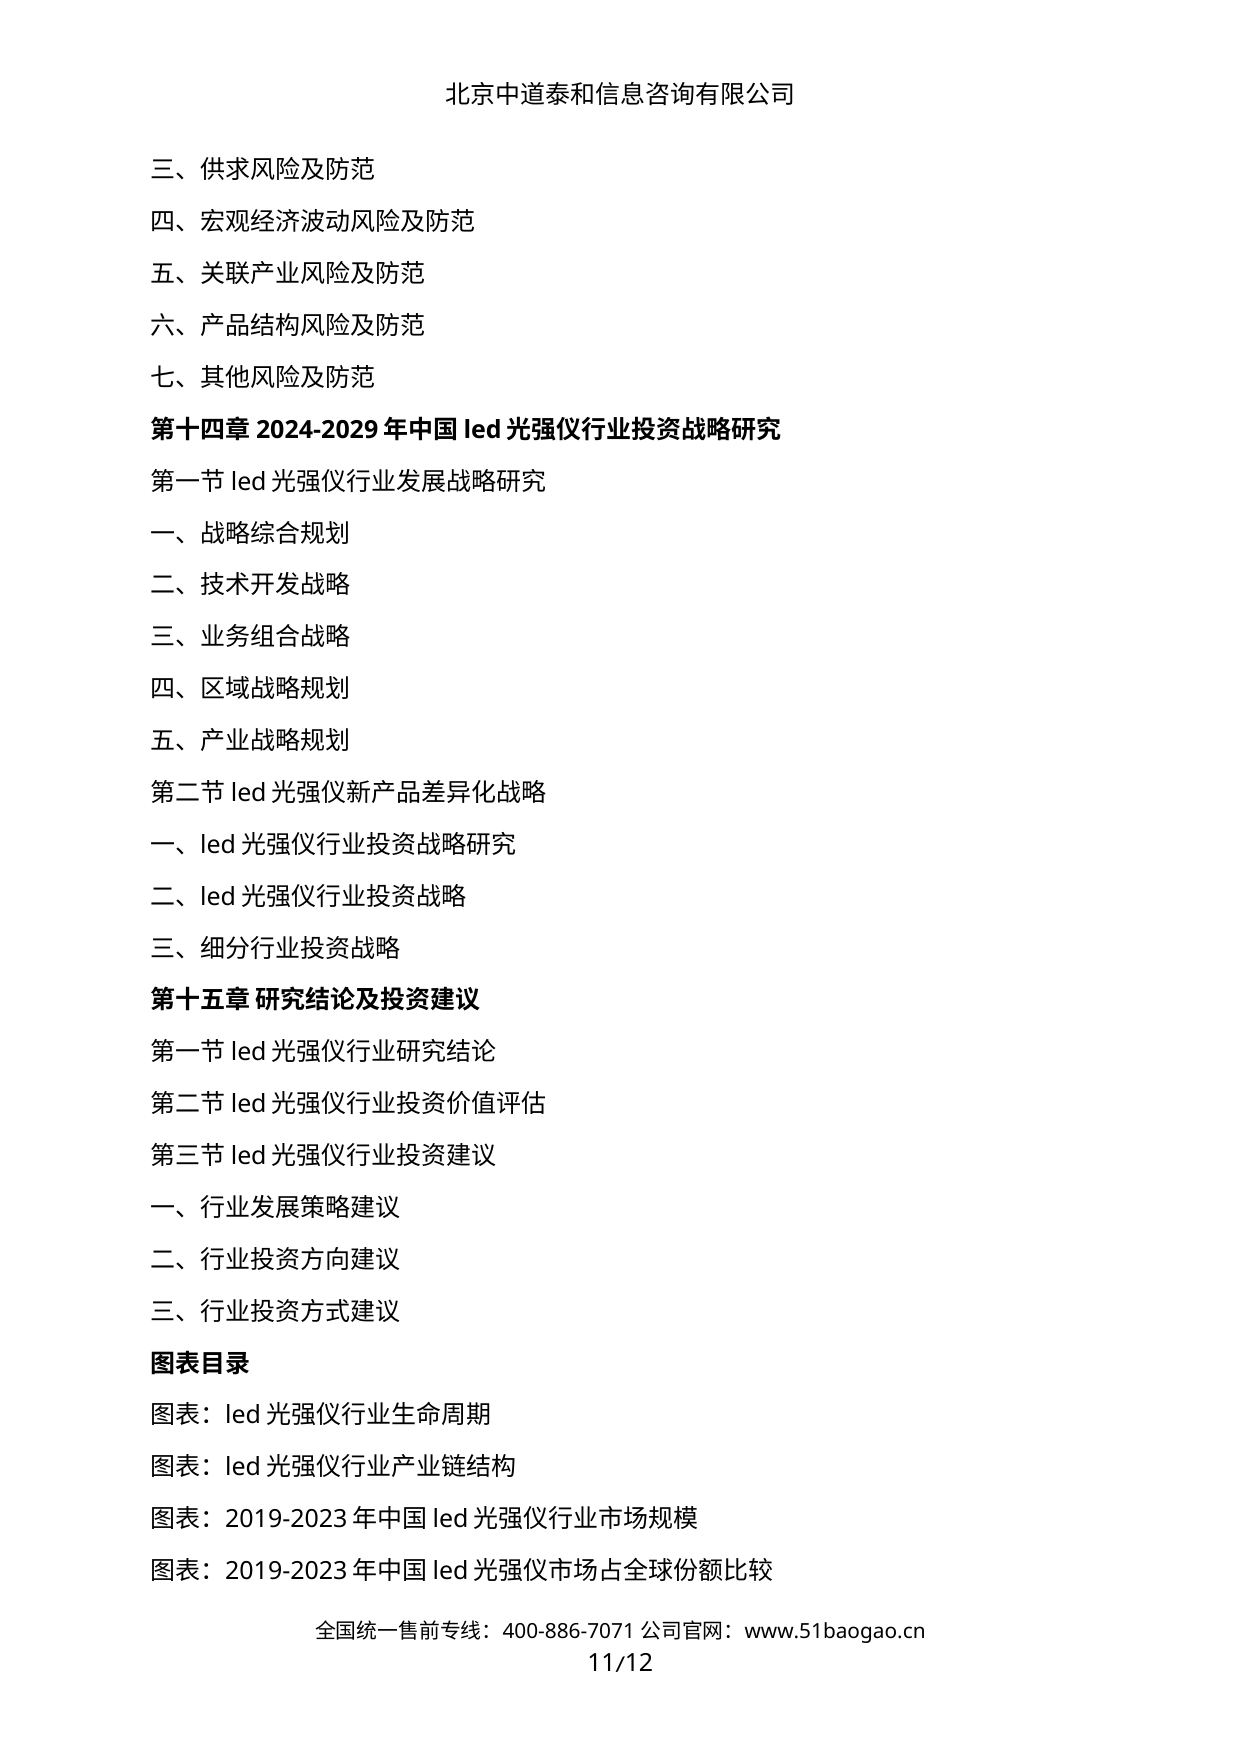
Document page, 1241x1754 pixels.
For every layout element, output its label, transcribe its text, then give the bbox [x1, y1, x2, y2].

text 第十四章 2024-2029年中国led光强仪行业投资战略研究 [150, 409, 1090, 446]
text 四、宏观经济波动风险及防范 [150, 202, 1090, 238]
text 二、技术开发战略 [150, 565, 1090, 601]
text 图表：led光强仪行业生命周期 [150, 1395, 1090, 1431]
text 第一节 led光强仪行业研究结论 [150, 1032, 1090, 1068]
text 七、其他风险及防范 [150, 357, 1090, 394]
text 图表：2019-2023年中国led光强仪市场占全球份额比较 [150, 1551, 1090, 1587]
text 第二节 led光强仪行业投资价值评估 [150, 1084, 1090, 1120]
text 第三节 led光强仪行业投资建议 [150, 1136, 1090, 1172]
text 第十五章 研究结论及投资建议 [150, 980, 1090, 1016]
text 五、关联产业风险及防范 [150, 254, 1090, 290]
text 第二节 led光强仪新产品差异化战略 [150, 772, 1090, 809]
text 三、业务组合战略 [150, 617, 1090, 653]
text 第一节 led光强仪行业发展战略研究 [150, 461, 1090, 497]
text 六、产品结构风险及防范 [150, 306, 1090, 342]
text 一、战略综合规划 [150, 513, 1090, 549]
text 二、led光强仪行业投资战略 [150, 876, 1090, 912]
text 一、led光强仪行业投资战略研究 [150, 824, 1090, 861]
text 图表：2019-2023年中国led光强仪行业市场规模 [150, 1499, 1090, 1535]
text 二、行业投资方向建议 [150, 1239, 1090, 1276]
text 图表：led光强仪行业产业链结构 [150, 1447, 1090, 1483]
text 三、行业投资方式建议 [150, 1291, 1090, 1327]
text 四、区域战略规划 [150, 669, 1090, 705]
text 三、供求风险及防范 [150, 150, 1090, 186]
text 三、细分行业投资战略 [150, 928, 1090, 964]
text 五、产业战略规划 [150, 721, 1090, 757]
text 图表目录 [150, 1343, 1090, 1379]
text 一、行业发展策略建议 [150, 1187, 1090, 1224]
